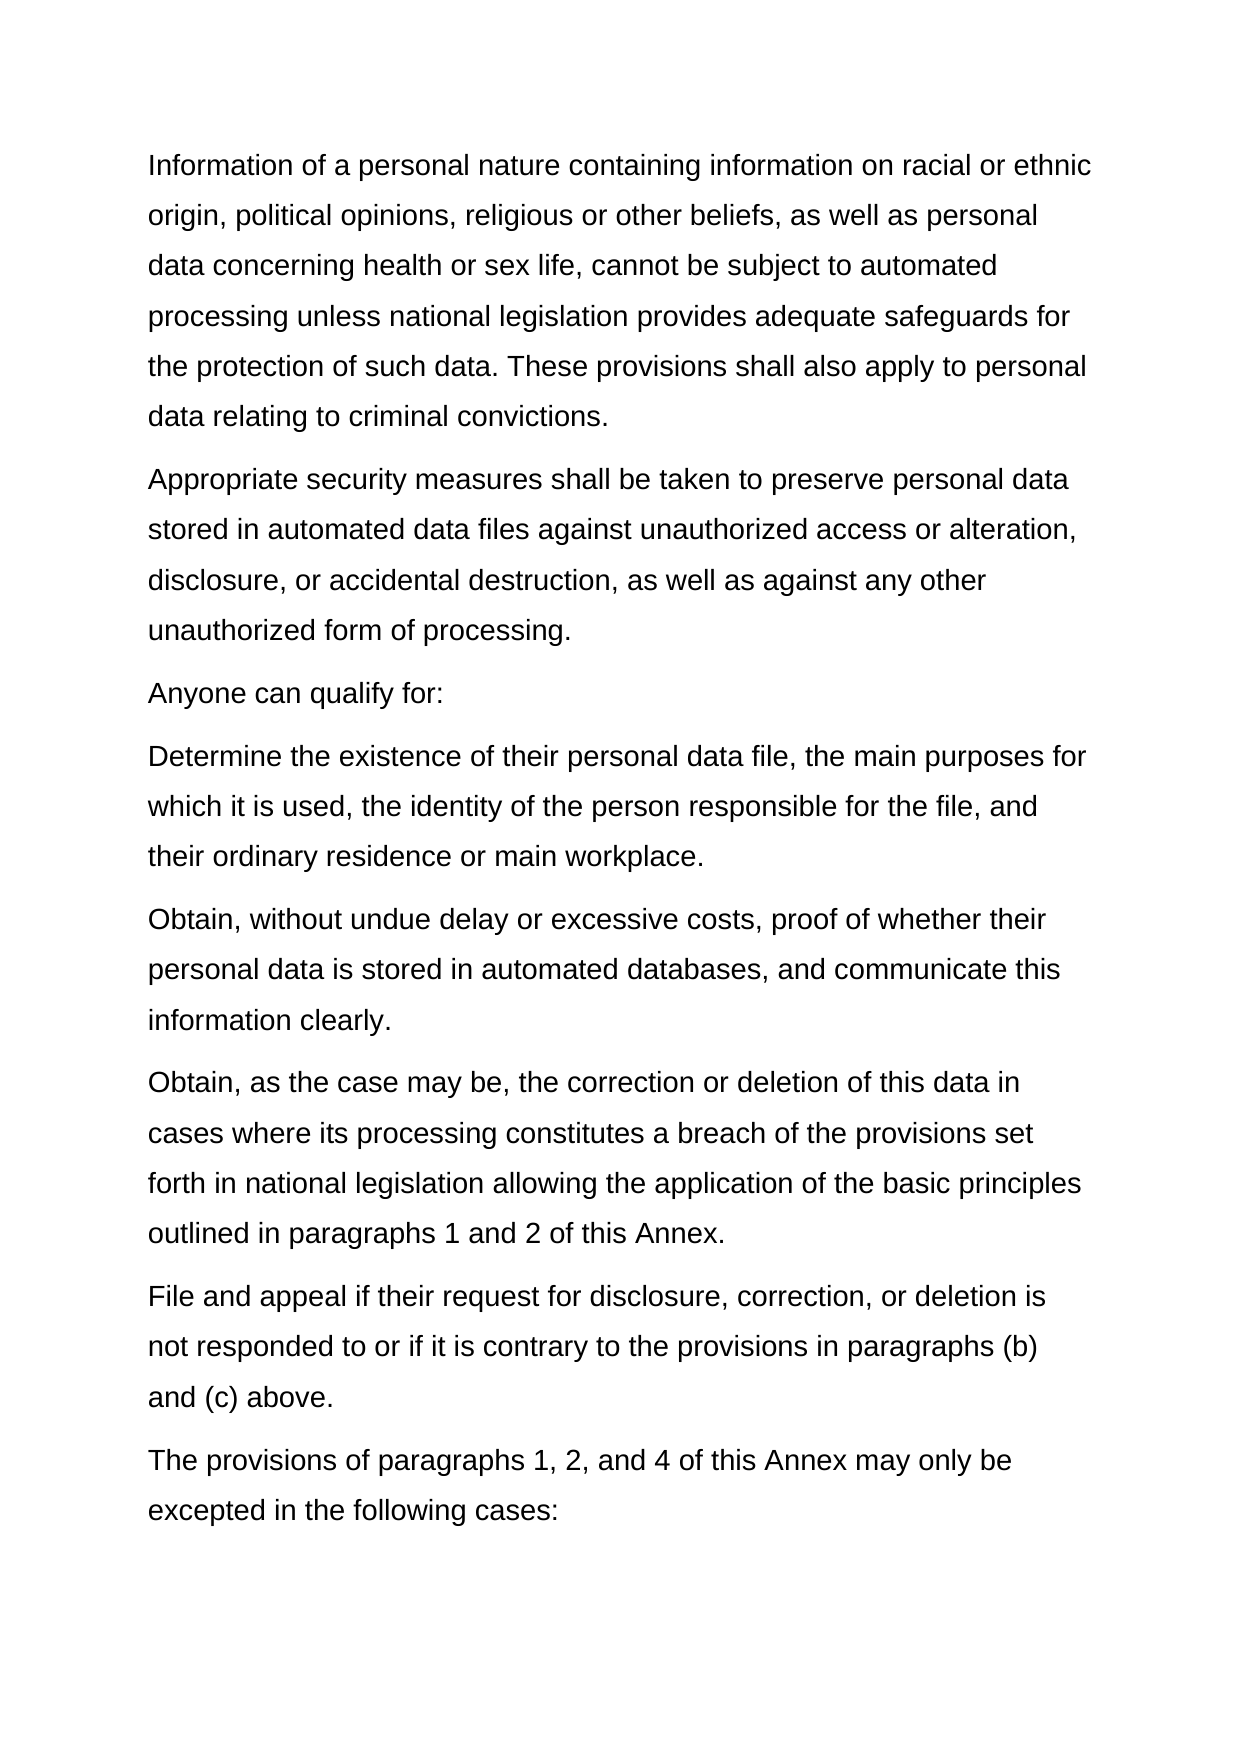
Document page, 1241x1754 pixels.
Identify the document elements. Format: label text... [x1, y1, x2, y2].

text Obtain, without undue delay or excessive costs, proof of whether their personal data is stored in automated databases, and communicate this information clearly. [148, 902, 1093, 1036]
text Obtain, as the case may be, the correction or deletion of this data in cases where its processing constitutes a breach of the provisions set forth in national legislation allowing the application of the basic principles outlined in paragraphs 1 and 2 of this Annex. [148, 1065, 1093, 1250]
text The provisions of paragraphs 1, 2, and 4 of this Annex may only be excepted in the following cases: [148, 1443, 1093, 1526]
text Appropriate security measures shall be taken to preserve personal data stored in automated data files against unauthorized access or alteration, disclosure, or accidental destruction, as well as against any other unauthorized form of processing. [148, 462, 1093, 646]
text Determine the existence of their personal data file, the main purposes for which it is used, the identity of the person responsible for the file, and their ordinary residence or main workplace. [148, 738, 1093, 873]
text File and appeal if their request for disclosure, correction, or deletion is not responded to or if it is contrary to the provisions in paragraphs (b) and (c) above. [148, 1279, 1093, 1413]
text Anyone can qualify for: [148, 676, 1093, 709]
text Information of a personal nature containing information on racial or ethnic origin, political opinions, religious or other beliefs, as well as personal data concerning health or sex life, cannot be subject to automated processing unless national legislation provides adequate safeguards for the protection of such data. These provisions shall also apply to personal data relating to criminal convictions. [148, 148, 1093, 433]
